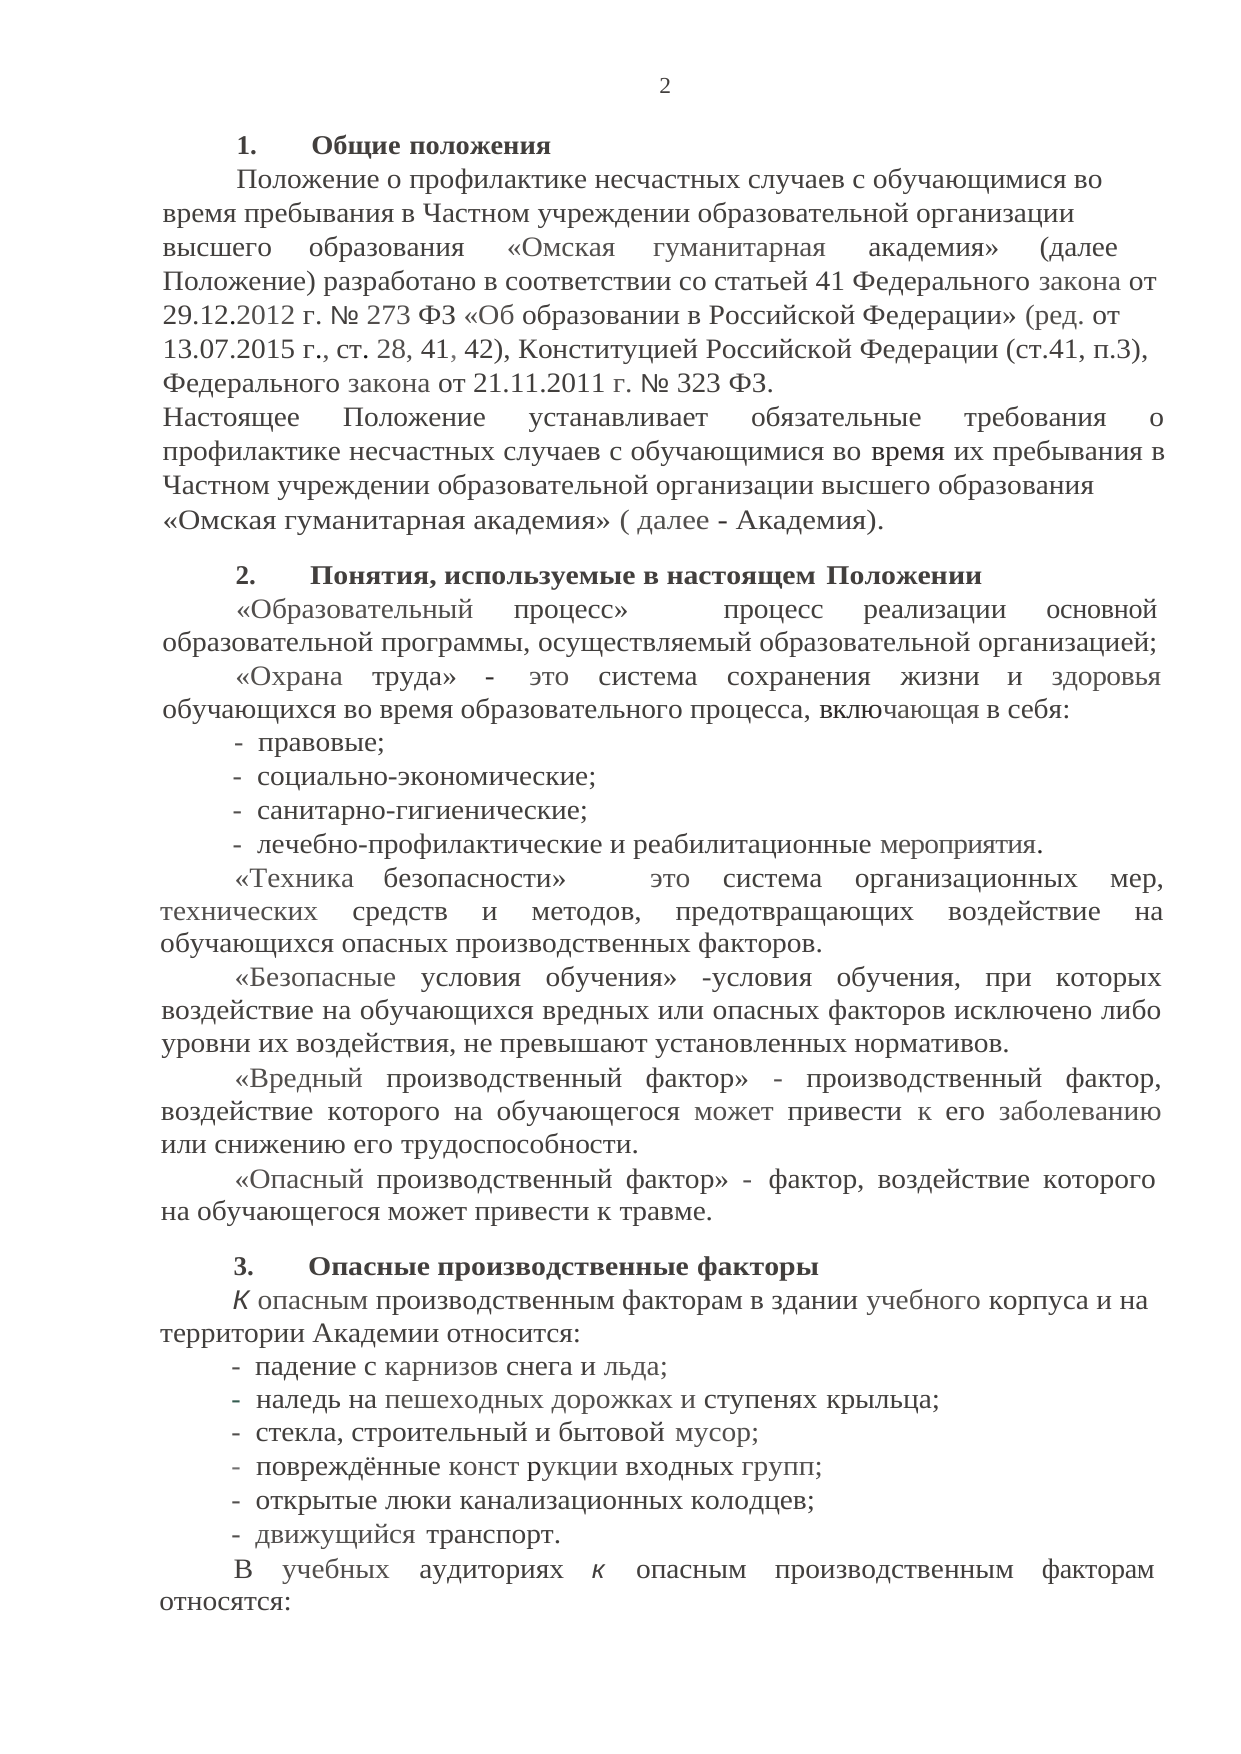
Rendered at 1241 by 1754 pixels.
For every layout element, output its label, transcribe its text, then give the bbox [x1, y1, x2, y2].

text «Охрана труда» - это система сохранения жизни и здоровья обучающихся во время образовательного процесса, включающая в себя: [162, 659, 1163, 725]
list открытые люки канализационных колодцев; [231, 1483, 1180, 1516]
list Общие положения [236, 129, 1180, 160]
list социально-экономические; [232, 759, 1180, 792]
list падение с карнизов снега и льда; [231, 1348, 1180, 1381]
list наледь на пешеходных дорожках и ступенях крыльца; [231, 1382, 1180, 1415]
text «Образовательный процесс» процесс реализации основной образовательной программы, осуществляемый образовательной организацией; [162, 592, 1163, 657]
list правовые; [234, 727, 1180, 758]
text «Вредный производственный фактор» - производственный фактор, воздействие которого на обучающегося может привести к его заболеванию или снижению его трудоспособности. [161, 1061, 1162, 1159]
list движущийся транспорт. [231, 1517, 1180, 1549]
text Настоящее Положение устанавливает обязательные требования о профилактике несчастных случаев с обучающимися во время их пребывания в Частном учреждении образовательной организации высшего образования [162, 400, 1166, 501]
list лечебно-профилактические и реабилитационные мероприятия. [232, 827, 1180, 859]
list Опасные производственные факторы [233, 1250, 1180, 1281]
list повреждённые конст рукции входных групп; [231, 1449, 1180, 1482]
text «Техника безопасности» это система организационных мер, технических средств и методов, предотвращающих воздействие на обучающихся опасных производственных факторов. [160, 861, 1164, 959]
text Положение о профилактике несчастных случаев с обучающимися во время пребывания в Частном учреждении образовательной организации высшего образования «Омская гуманитарная академия» (далее Положение) разработано в соответствии со статьей 41 Федерального закона от 29.12.2012 г. № 273 ФЗ «Об образовании в Российской Федерации» (ред. от 13.07.2015 г., ст. 28, 41, 42), Конституцией Российской Федерации (ст.41, п.3), Федерального закона от 21.11.2011 г. № 323 ФЗ. [162, 162, 1163, 398]
text «Безопасные условия обучения» -условия обучения, при которых воздействие на обучающихся вредных или опасных факторов исключено либо уровни их воздействия, не превышают установленных нормативов. [161, 960, 1163, 1059]
text «Опасный производственный фактор» - фактор, воздействие которого на обучающегося может привести к травме. [161, 1162, 1156, 1227]
text В учебных аудиториях к опасным производственным факторам относятся: [159, 1552, 1161, 1617]
list санитарно-гигиенические; [232, 793, 1180, 826]
list Понятия, используемые в настоящем Положении [235, 559, 1180, 591]
text 2 [150, 72, 1180, 98]
text К опасным производственным факторам в здании учебного корпуса и на территории Академии относится: [160, 1283, 1163, 1348]
list стекла, строительный и бытовой мусор; [231, 1416, 1180, 1448]
text «Омская гуманитарная академия» ( далее - Академия). [162, 503, 1180, 535]
